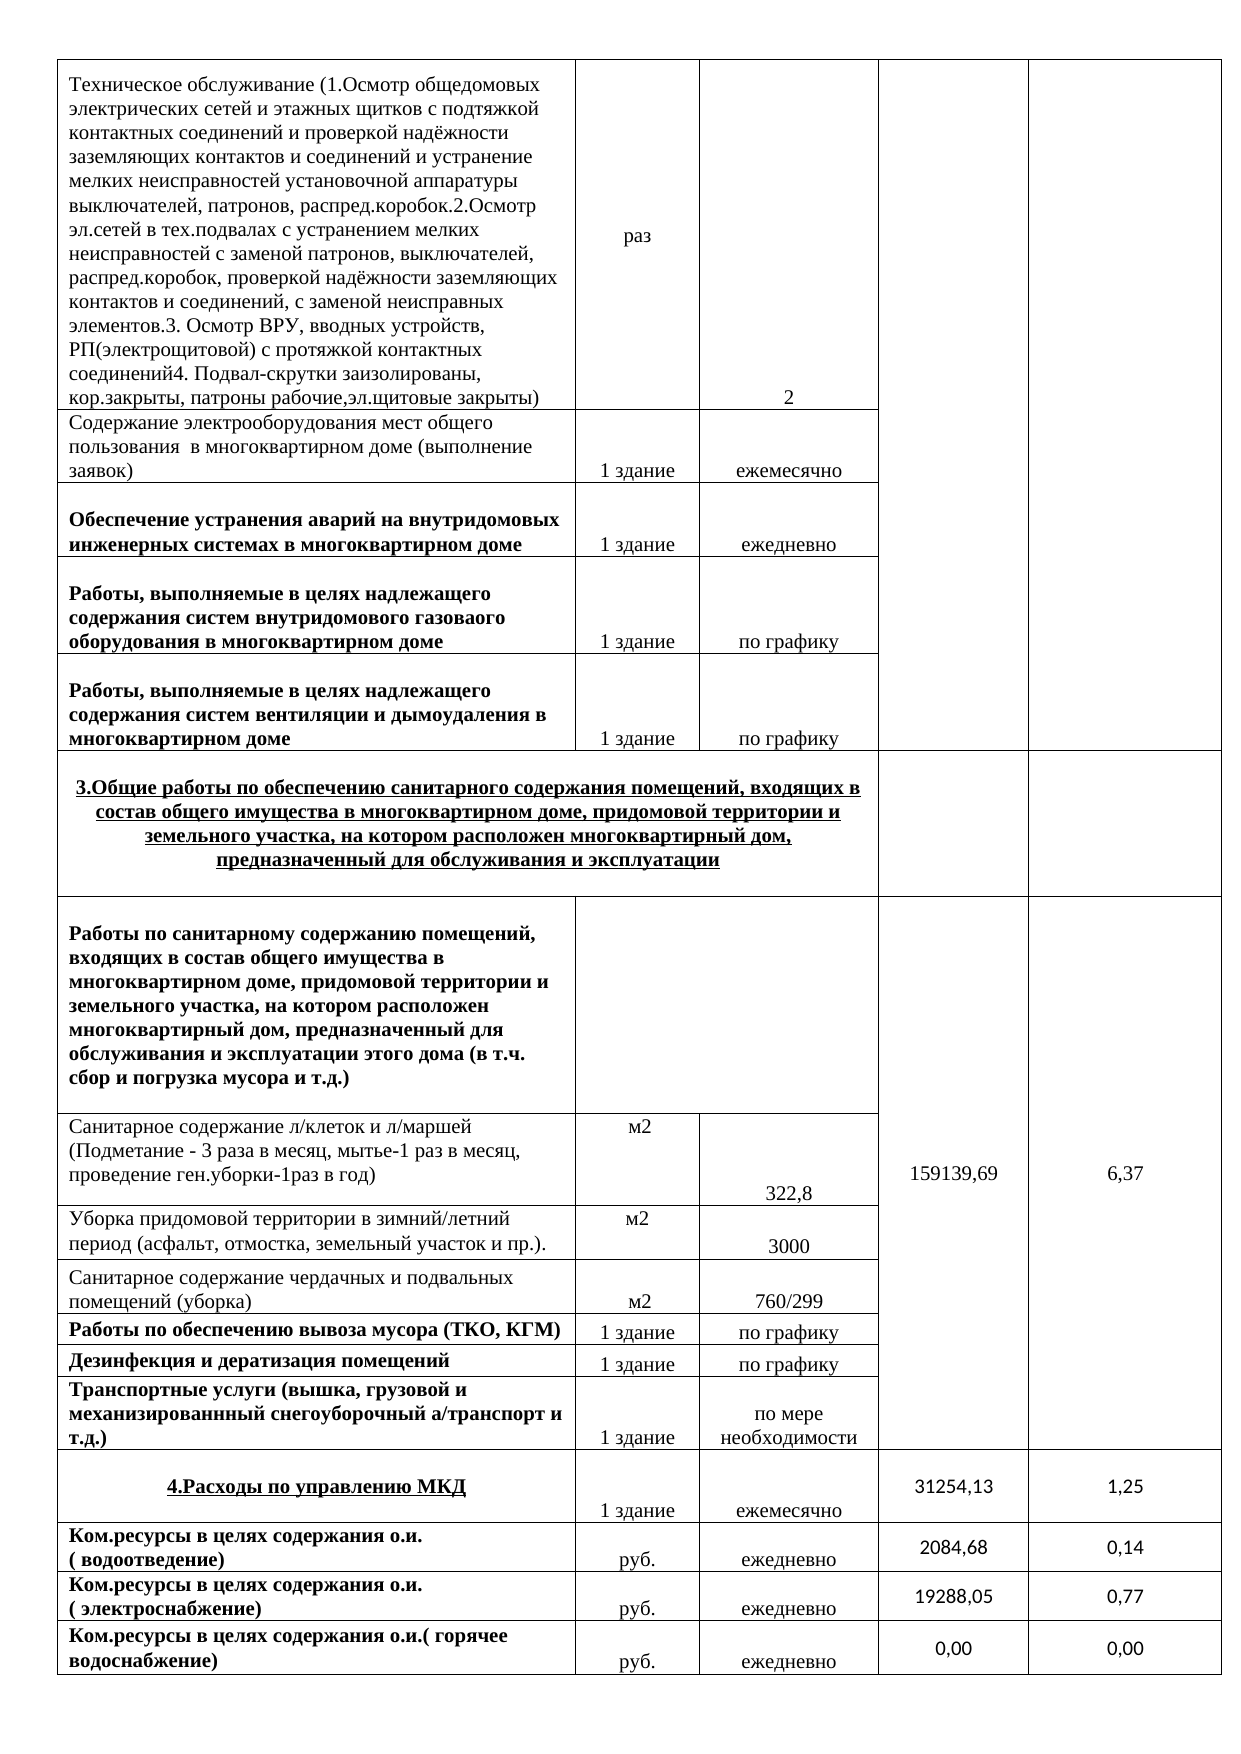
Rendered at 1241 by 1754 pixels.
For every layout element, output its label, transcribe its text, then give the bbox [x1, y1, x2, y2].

table_cell 0,00 [1029, 1621, 1221, 1673]
table_cell [879, 751, 1028, 896]
table_cell Дезинфекция и дератизация помещений [58, 1345, 575, 1376]
table_cell 760/299 [700, 1260, 878, 1313]
table_cell м2 [576, 1114, 699, 1205]
table_cell 3000 [700, 1206, 878, 1258]
table_cell 1 здание [576, 1345, 699, 1376]
table_cell м2 [576, 1206, 699, 1258]
table_cell ежемесячно [700, 1450, 878, 1522]
table_cell Работы, выполняемые в целях надлежащего содержания систем внутридомового газоваого оборудования в многоквартирном доме [58, 557, 575, 653]
table_cell Работы, выполняемые в целях надлежащего содержания систем вентиляции и дымоудаления в многоквартирном доме [58, 654, 575, 750]
table_cell 1 здание [576, 557, 699, 653]
table_cell Ком.ресурсы в целях содержания о.и.( горячее водоснабжение) [58, 1621, 575, 1673]
table_cell Уборка придомовой территории в зимний/летний период (асфальт, отмостка, земельный участок и пр.). [58, 1206, 575, 1258]
table_cell 4.Расходы по управлению МКД [58, 1450, 575, 1522]
table_cell 159139,69 [879, 897, 1028, 1449]
table_cell 1 здание [576, 483, 699, 556]
table_cell по графику [700, 557, 878, 653]
table_cell [1029, 751, 1221, 896]
table_cell 322,8 [700, 1114, 878, 1205]
table_cell по графику [700, 1345, 878, 1376]
table_cell 1 здание [576, 1377, 699, 1449]
table_cell 0,00 [879, 1621, 1028, 1673]
table_cell руб. [576, 1523, 699, 1571]
table_cell ежедневно [700, 1523, 878, 1571]
table_cell руб. [576, 1572, 699, 1620]
table_cell 1 здание [576, 654, 699, 750]
table_cell Санитарное содержание л/клеток и л/маршей (Подметание - 3 раза в месяц, мытье-1 раз в месяц, проведение ген.уборки-1раз в год) [58, 1114, 575, 1205]
table_cell раз [576, 60, 699, 409]
table_cell 2084,68 [879, 1523, 1028, 1571]
table_cell 3.Общие работы по обеспечению санитарного содержания помещений, входящих в состав общего имущества в многоквартирном доме, придомовой территории и земельного участка, на котором расположен многоквартирный дом, предназначенный для обслуживания и эксплуатации [58, 751, 878, 896]
table_cell Работы по санитарному содержанию помещений, входящих в состав общего имущества в многоквартирном доме, придомовой территории и земельного участка, на котором расположен многоквартирный дом, предназначенный для обслуживания и эксплуатации этого дома (в т.ч. сбор и погрузка мусора и т.д.) [58, 897, 575, 1113]
table_cell Транспортные услуги (вышка, грузовой и механизированнный снегоуборочный а/транспорт и т.д.) [58, 1377, 575, 1449]
table_cell по графику [700, 654, 878, 750]
table_cell Обеспечение устранения аварий на внутридомовых инженерных системах в многоквартирном доме [58, 483, 575, 556]
table_cell Ком.ресурсы в целях содержания о.и.( электроснабжение) [58, 1572, 575, 1620]
table_cell 31254,13 [879, 1450, 1028, 1522]
table_cell Техническое обслуживание (1.Осмотр общедомовых электрических сетей и этажных щитков с подтяжкой контактных соединений и проверкой надёжности заземляющих контактов и соединений и устранение мелких неисправностей установочной аппаратуры выключателей, патронов, распред.коробок.2.Осмотр эл.сетей в тех.подвалах с устранением мелких неисправностей с заменой патронов, выключателей, распред.коробок, проверкой надёжности заземляющих контактов и соединений, с заменой неисправных элементов.3. Осмотр ВРУ, вводных устройств, РП(электрощитовой) с протяжкой контактных соединений4. Подвал-скрутки заизолированы, кор.закрыты, патроны рабочие,эл.щитовые закрыты) [58, 60, 575, 409]
table_cell 6,37 [1029, 897, 1221, 1449]
table_cell 1 здание [576, 410, 699, 482]
table_cell 1 здание [576, 1450, 699, 1522]
table_cell 19288,05 [879, 1572, 1028, 1620]
table_cell 0,14 [1029, 1523, 1221, 1571]
table_cell 2 [700, 60, 878, 409]
table_cell Санитарное содержание чердачных и подвальных помещений (уборка) [58, 1260, 575, 1313]
table_cell Работы по обеспечению вывоза мусора (ТКО, КГМ) [58, 1314, 575, 1344]
table_cell ежедневно [700, 1621, 878, 1673]
table_cell по графику [700, 1314, 878, 1344]
table_cell 0,77 [1029, 1572, 1221, 1620]
table_cell [576, 897, 878, 1113]
table_cell Содержание электрооборудования мест общего пользования в многоквартирном доме (выполнение заявок) [58, 410, 575, 482]
table_cell ежедневно [700, 483, 878, 556]
table_cell ежемесячно [700, 410, 878, 482]
table_cell 1,25 [1029, 1450, 1221, 1522]
table_cell по мере необходимости [700, 1377, 878, 1449]
table_cell Ком.ресурсы в целях содержания о.и.( водоотведение) [58, 1523, 575, 1571]
table_cell 1 здание [576, 1314, 699, 1344]
table_cell м2 [576, 1260, 699, 1313]
table_cell ежедневно [700, 1572, 878, 1620]
table_cell руб. [576, 1621, 699, 1673]
